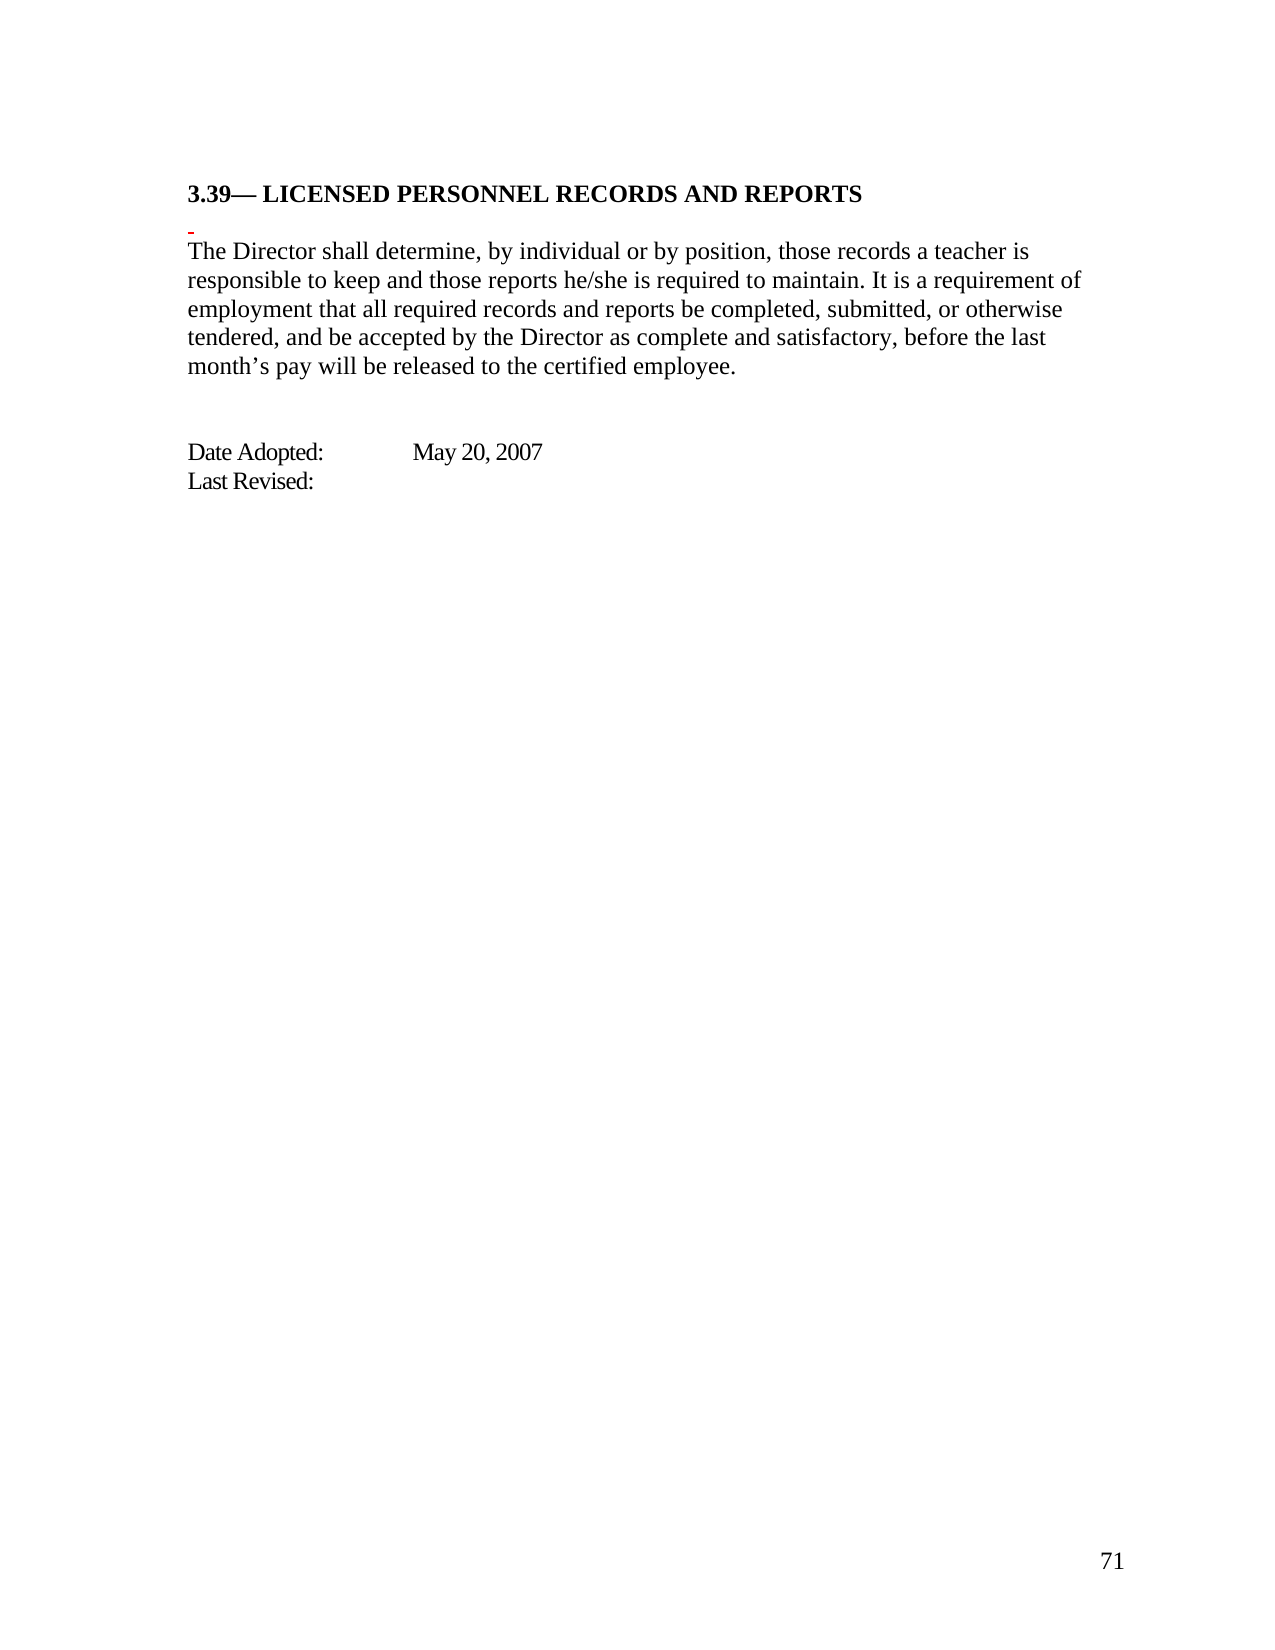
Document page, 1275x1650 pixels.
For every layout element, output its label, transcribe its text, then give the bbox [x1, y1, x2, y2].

text Last Revised: [187, 466, 1125, 495]
text Date Adopted: May 20, 2007 [187, 437, 1125, 466]
text 3.39— LICENSED PERSONNEL RECORDS AND REPORTS [187, 179, 1125, 207]
text The Director shall determine, by individual or by position, those records a teacher is responsible to keep and those reports he/she is required to maintain. It is a requirement of employment that all required records and reports be completed, submitted, or otherwise tendered, and be accepted by the Director as complete and satisfactory, before the last month’s pay will be released to the certified employee. [187, 236, 1125, 380]
